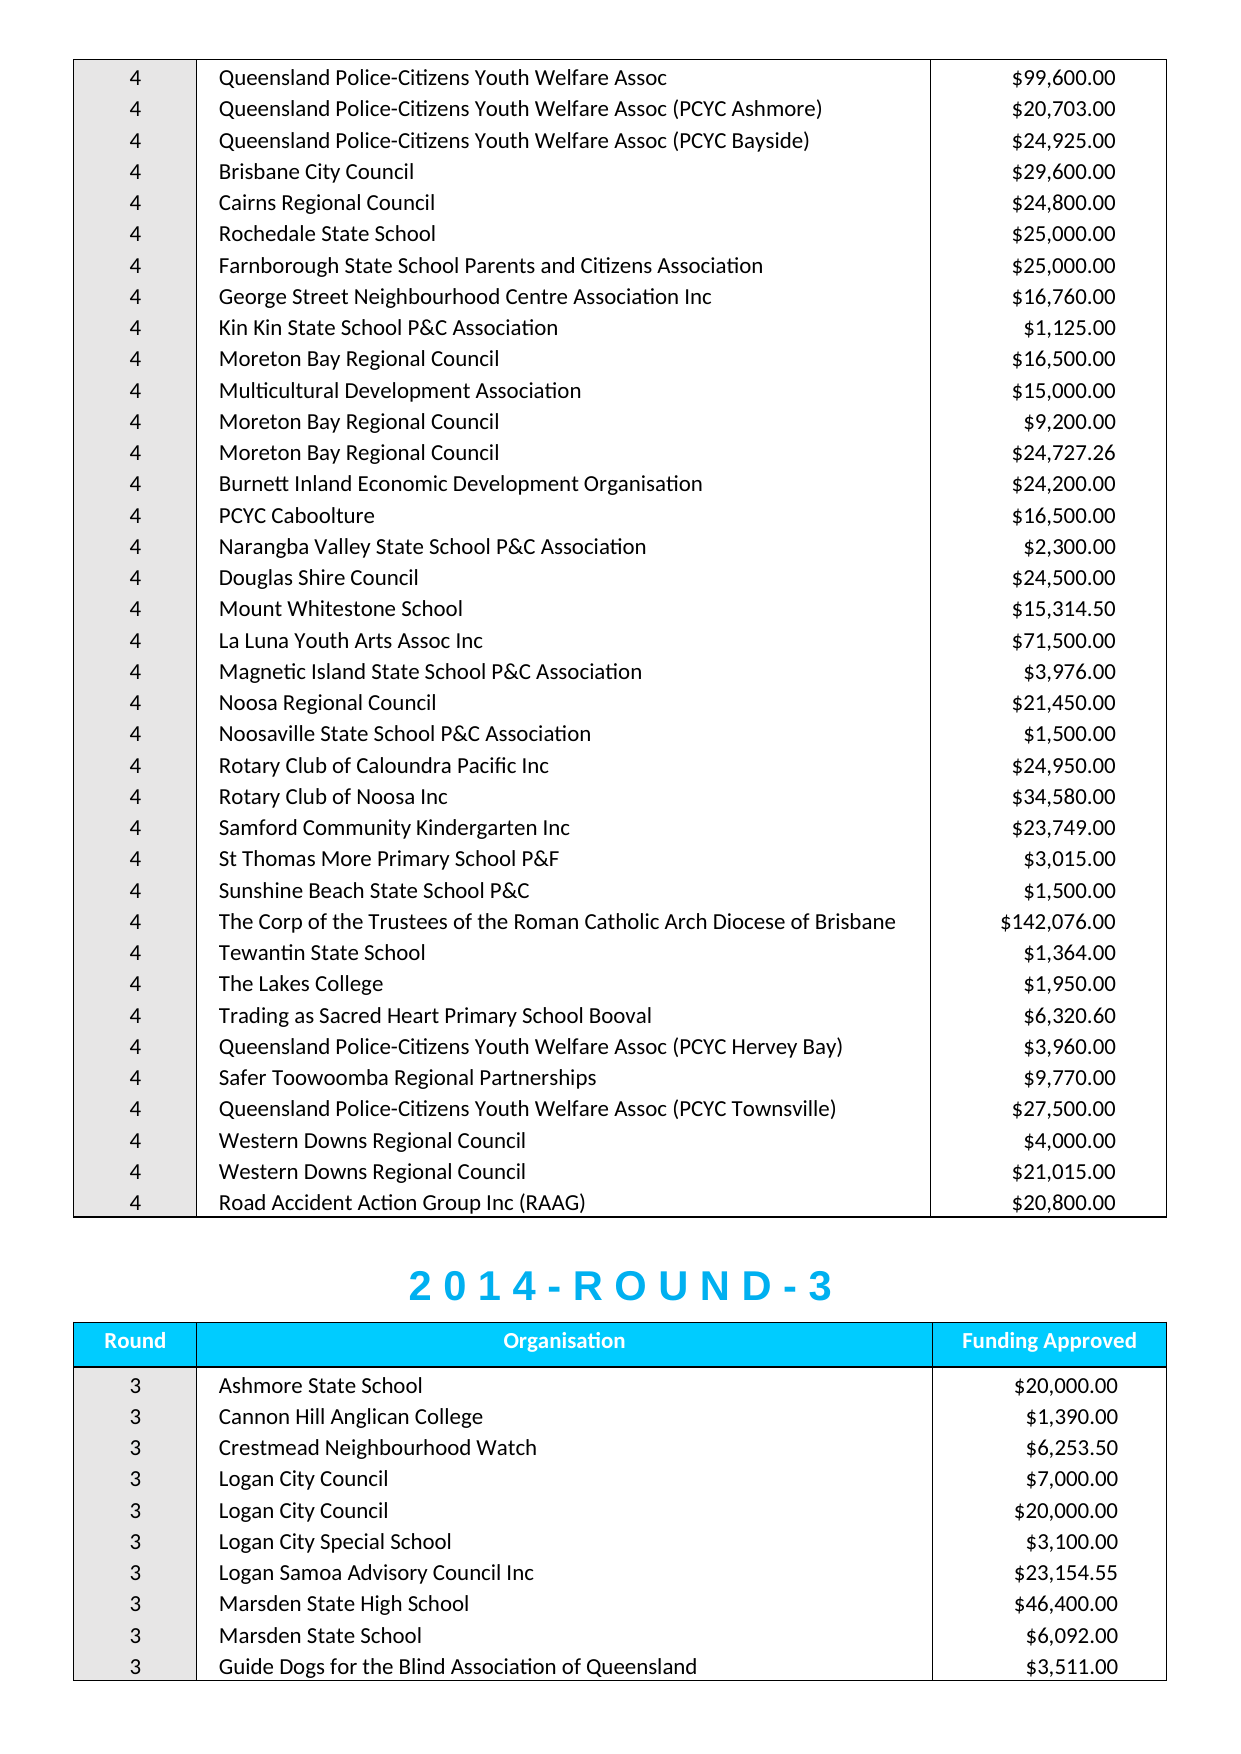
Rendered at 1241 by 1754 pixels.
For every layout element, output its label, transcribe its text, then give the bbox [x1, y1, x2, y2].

table_cell [933, 1368, 1166, 1680]
table_header Round [74, 1323, 196, 1366]
table_cell [74, 1368, 196, 1680]
table_cell [197, 60, 930, 1216]
table_cell [931, 60, 1166, 1216]
table_cell [197, 1368, 932, 1680]
table_cell [74, 60, 196, 1216]
text 2 0 1 4 - R O U N D - 3 [148, 1261, 1092, 1309]
table_header Funding Approved [933, 1323, 1166, 1366]
table_header Organisation [197, 1323, 932, 1366]
